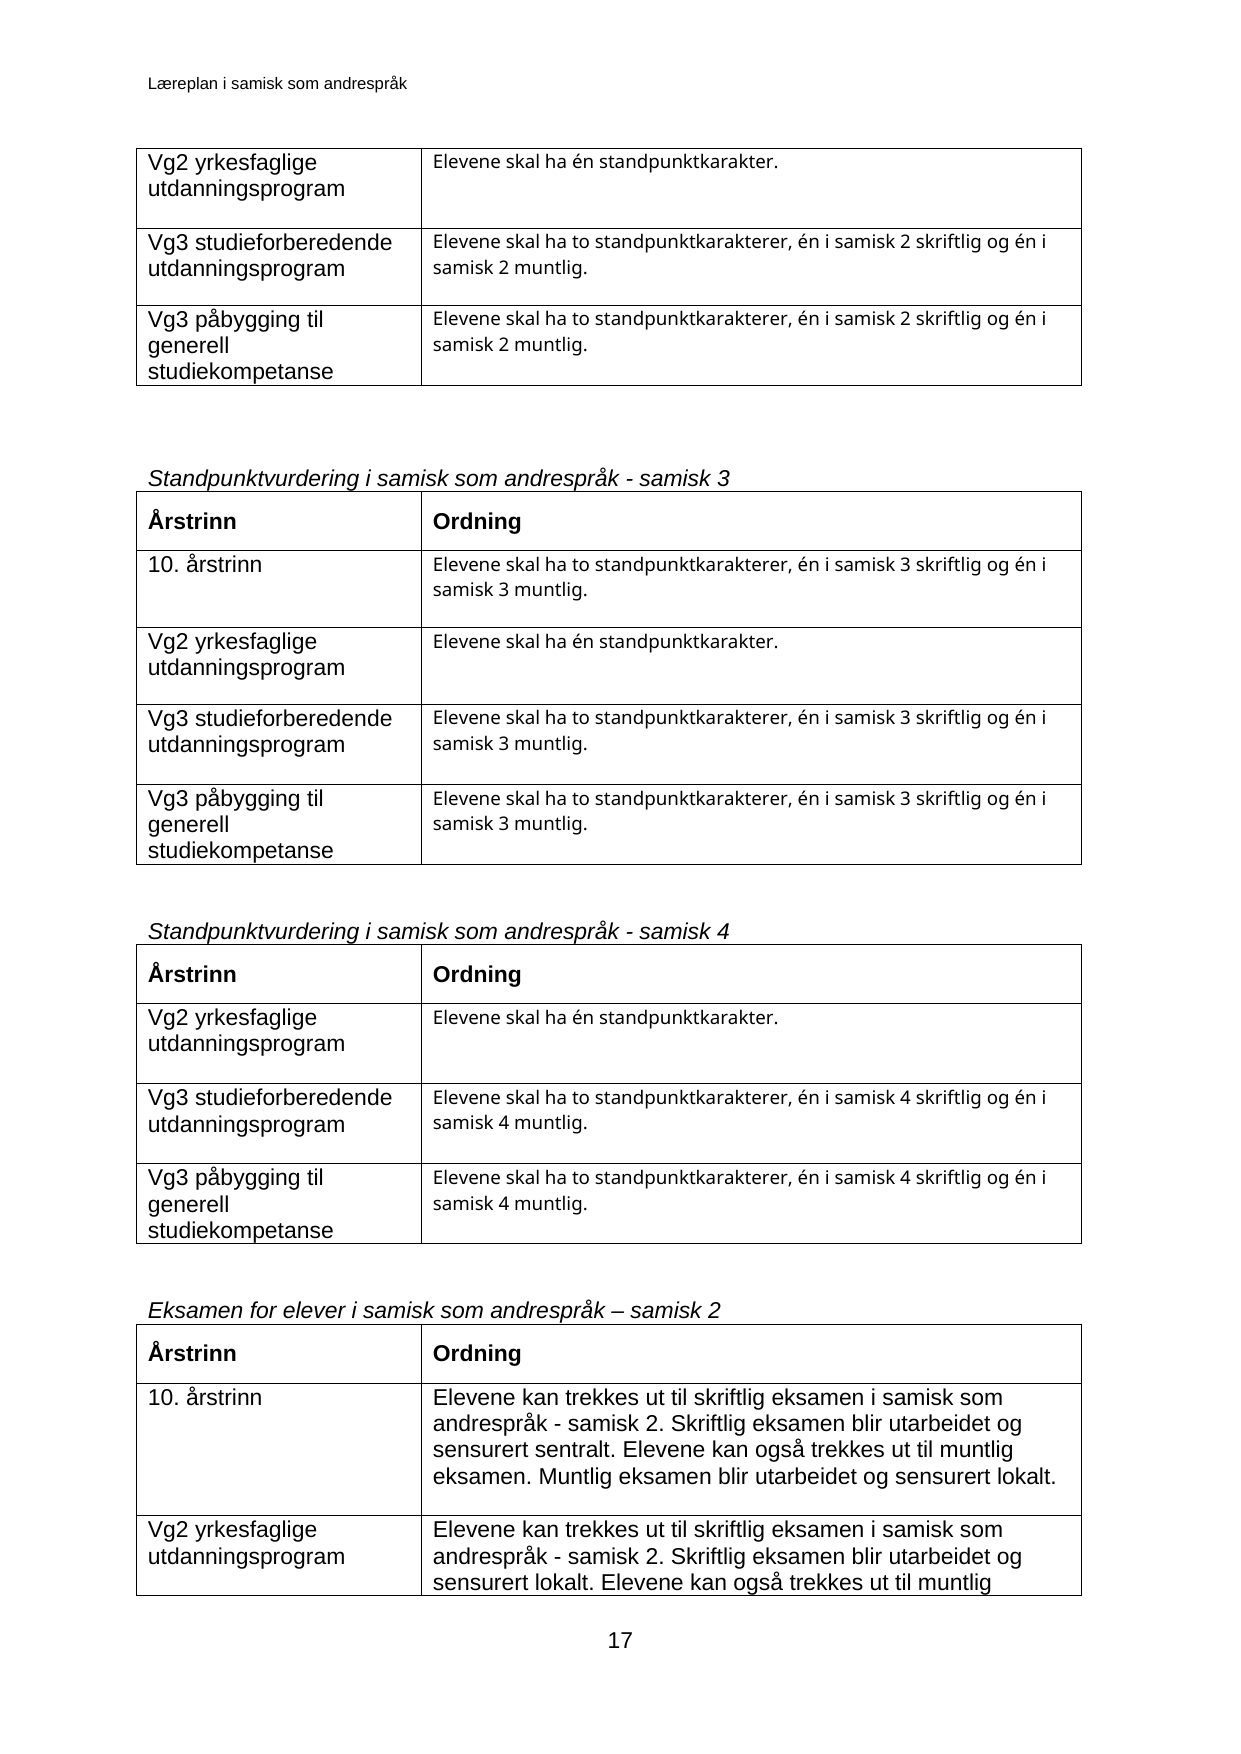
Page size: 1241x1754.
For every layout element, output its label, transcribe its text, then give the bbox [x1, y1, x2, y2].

table_header Ordning [422, 945, 1081, 1003]
table_cell Vg2 yrkesfaglige utdanningsprogram [137, 149, 421, 228]
table_cell Elevene skal ha én standpunktkarakter. [422, 628, 1081, 704]
table_cell Vg2 yrkesfaglige utdanningsprogram [137, 628, 421, 704]
table_cell Vg3 studieforberedende utdanningsprogram [137, 1084, 421, 1163]
table_header Årstrinn [137, 492, 421, 550]
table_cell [137, 1516, 421, 1595]
table_cell Elevene skal ha to standpunktkarakterer, én i samisk 3 skriftlig og én i samisk 3 muntlig. [422, 705, 1081, 784]
table_cell Elevene skal ha to standpunktkarakterer, én i samisk 4 skriftlig og én i samisk 4 muntlig. [422, 1164, 1081, 1243]
table_header Årstrinn [137, 945, 421, 1003]
table_cell Vg3 påbygging til generell studiekompetanse [137, 1164, 421, 1243]
table_cell 10. årstrinn [137, 551, 421, 627]
table_cell Elevene skal ha to standpunktkarakterer, én i samisk 2 skriftlig og én i samisk 2 muntlig. [422, 306, 1081, 384]
text Standpunktvurdering i samisk som andrespråk - samisk 3 [148, 465, 1093, 491]
table_cell Vg3 påbygging til generell studiekompetanse [137, 306, 421, 384]
text Eksamen for elever i samisk som andrespråk – samisk 2 [148, 1297, 1093, 1323]
table_cell Vg3 påbygging til generell studiekompetanse [137, 785, 421, 864]
table_cell Elevene skal ha én standpunktkarakter. [422, 149, 1081, 228]
table_cell Vg3 studieforberedende utdanningsprogram [137, 705, 421, 784]
table_cell Elevene skal ha to standpunktkarakterer, én i samisk 3 skriftlig og én i samisk 3 muntlig. [422, 785, 1081, 864]
text Standpunktvurdering i samisk som andrespråk - samisk 4 [148, 918, 1093, 944]
table_cell Elevene skal ha to standpunktkarakterer, én i samisk 3 skriftlig og én i samisk 3 muntlig. [422, 551, 1081, 627]
table_header Ordning [422, 1325, 1081, 1382]
table_cell 10. årstrinn [137, 1384, 421, 1515]
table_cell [422, 1516, 1081, 1595]
table_cell Elevene skal ha to standpunktkarakterer, én i samisk 4 skriftlig og én i samisk 4 muntlig. [422, 1084, 1081, 1163]
table_cell Vg3 studieforberedende utdanningsprogram [137, 229, 421, 304]
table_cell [422, 229, 1081, 304]
table_cell Vg2 yrkesfaglige utdanningsprogram [137, 1004, 421, 1083]
table_cell Elevene skal ha én standpunktkarakter. [422, 1004, 1081, 1083]
table_header Ordning [422, 492, 1081, 550]
table_header Årstrinn [137, 1325, 421, 1382]
